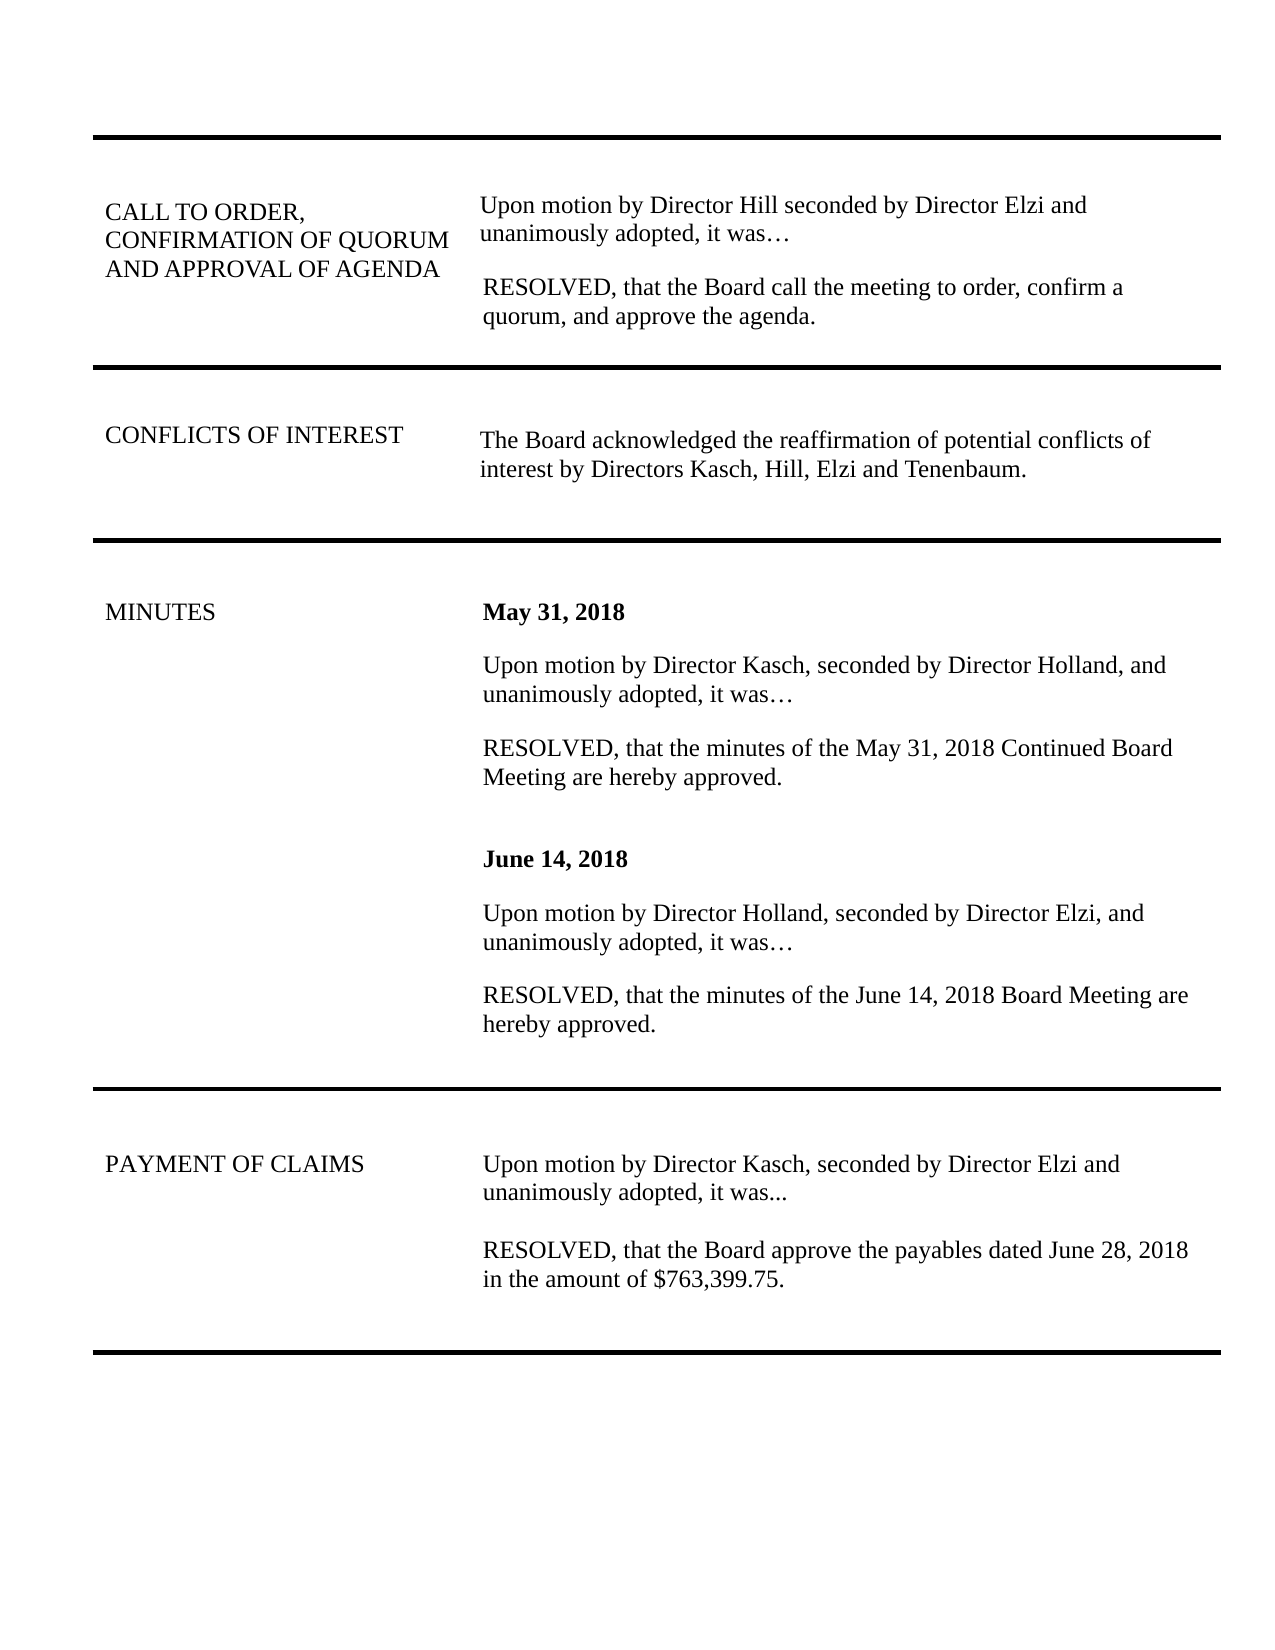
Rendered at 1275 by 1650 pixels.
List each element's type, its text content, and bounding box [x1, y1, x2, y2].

table_cell CONFLICTS OF INTEREST [93, 370, 470, 538]
table_header Upon motion by Director Hill seconded by Director Elzi and unanimously adopted, it was… RESOLVED, that the Board call the meeting to order, confirm a quorum, and approve the agenda. [470, 140, 1221, 365]
table_cell The Board acknowledged the reaffirmation of potential conflicts of interest by Directors Kasch, Hill, Elzi and Tenenbaum. [470, 370, 1221, 538]
table_header CALL TO ORDER, CONFIRMATION OF QUORUM AND APPROVAL OF AGENDA [93, 140, 470, 365]
table_cell May 31, 2018 Upon motion by Director Kasch, seconded by Director Holland, and unanimously adopted, it was… RESOLVED, that the minutes of the May 31, 2018 Continued Board Meeting are hereby approved. June 14, 2018 Upon motion by Director Holland, seconded by Director Elzi, and unanimously adopted, it was… RESOLVED, that the minutes of the June 14, 2018 Board Meeting are hereby approved. [470, 543, 1221, 1087]
table_cell Upon motion by Director Kasch, seconded by Director Elzi and unanimously adopted, it was... RESOLVED, that the Board approve the payables dated June 28, 2018 in the amount of $763,399.75. [470, 1091, 1221, 1350]
table_cell MINUTES [93, 543, 470, 1087]
table_cell PAYMENT OF CLAIMS [93, 1091, 470, 1350]
